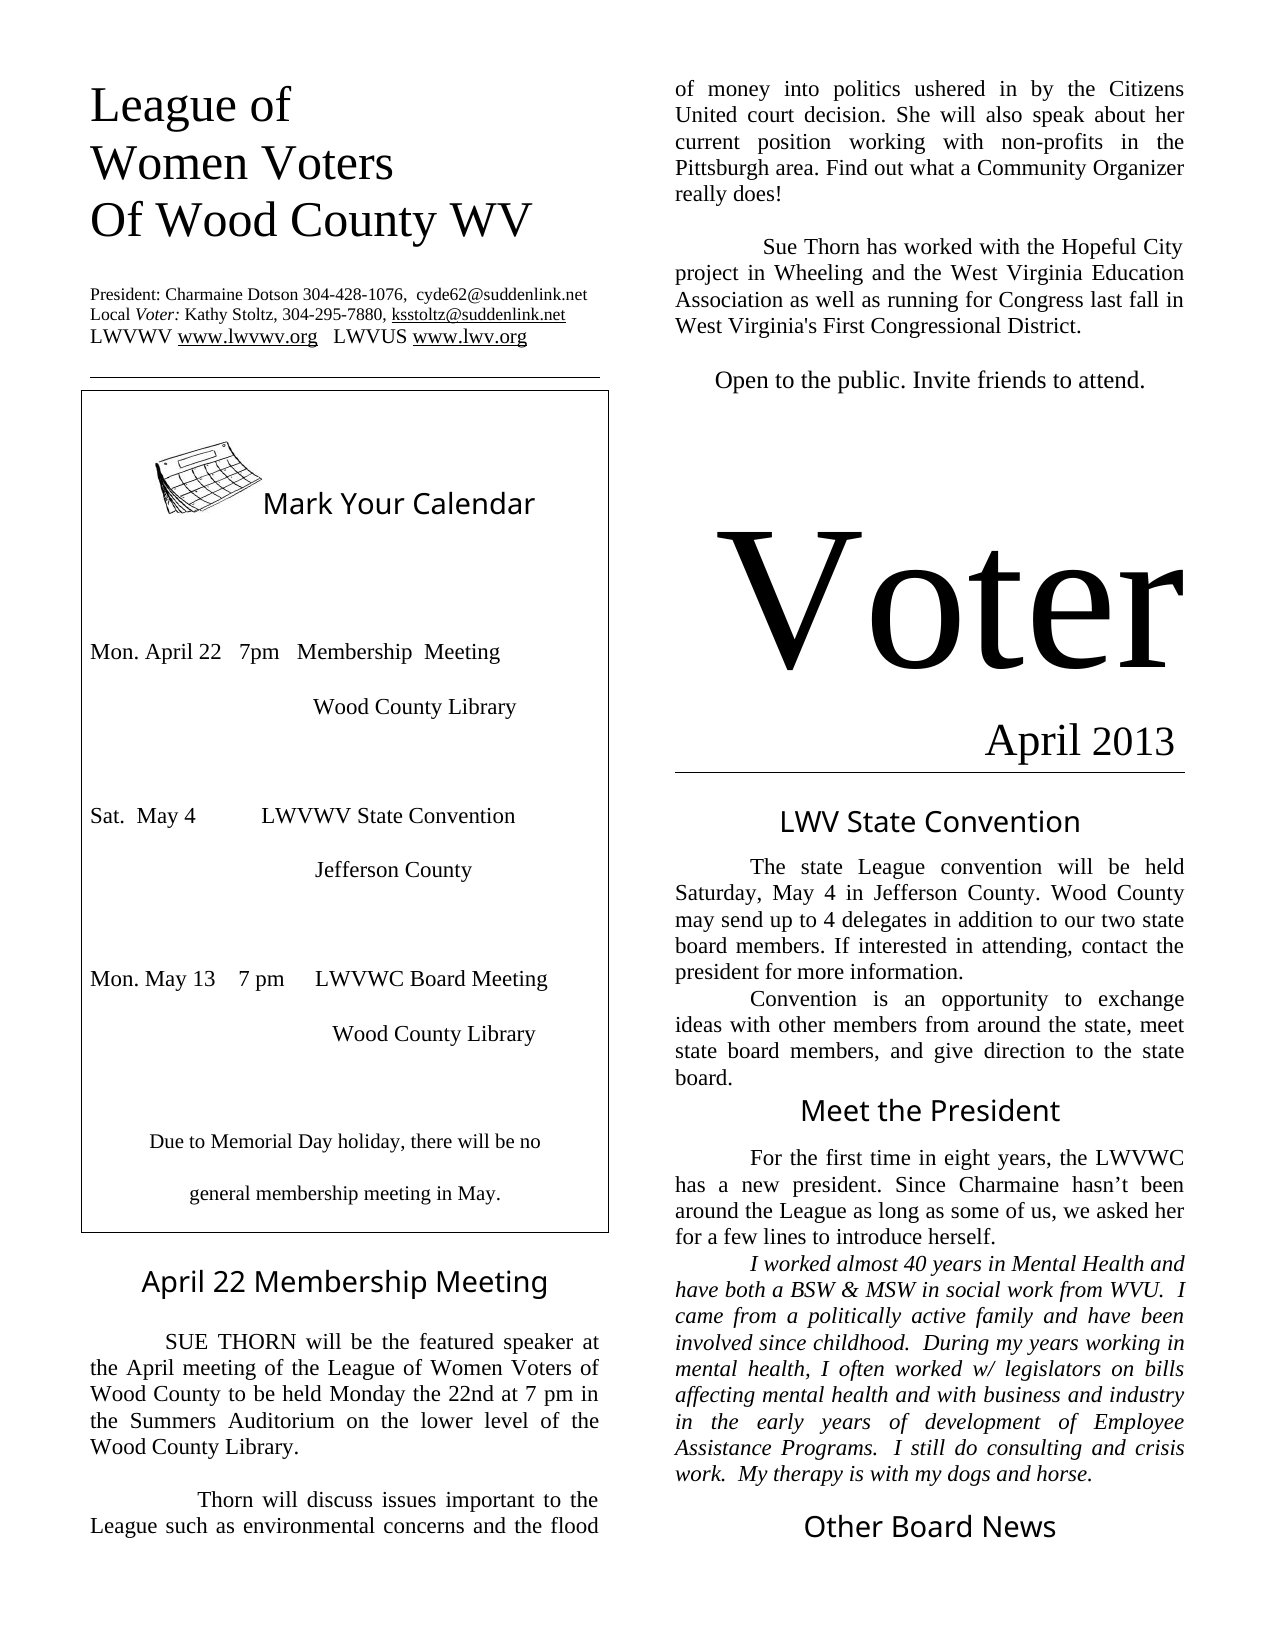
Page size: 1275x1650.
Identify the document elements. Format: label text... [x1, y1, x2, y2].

picture [154, 440, 263, 515]
text For the first time in eight years, the LWVWC has a new president. Since Charmaine hasn’t been around the League as long as some of us, we asked her for a few lines to introduce herself. [675, 1144, 1185, 1250]
text Other Board News [675, 1506, 1185, 1546]
text SUE THORN will be the featured speaker at the April meeting of the League of Women Voters of Wood County to be held Monday the 22nd at 7 pm in the Summers Auditorium on the lower level of the Wood County Library. [90, 1328, 600, 1459]
text Sue Thorn has worked with the Hopeful City project in Wheeling and the West Virginia Education Association as well as running for Congress last fall in West Virginia's First Congressional District. [675, 207, 1185, 338]
text Wood County Library [82, 690, 608, 747]
text Women Voters [90, 132, 600, 190]
text President: Charmaine Dotson 304-428-1076, cyde62@suddenlink.net [90, 283, 600, 304]
text Jefferson County [82, 853, 608, 911]
subtitle League of [90, 75, 600, 132]
text Mon. May 13 7 pm LWVWC Board Meeting [82, 962, 608, 1017]
text Convention is an opportunity to exchange ideas with other members from around the state, meet state board members, and give direction to the state board. [675, 985, 1185, 1090]
text Meet the President [675, 1090, 1185, 1130]
text Sat. May 4 LWVWV State Convention [82, 799, 608, 853]
text Thorn will discuss issues important to the League such as environmental concerns and the flood of money into politics ushered in by the Citizens United court decision. She will also speak about her current position working with non-profits in the Pittsburgh area. Find out what a Community Organizer really does! [675, 75, 1185, 207]
text Open to the public. Invite friends to attend. [675, 365, 1185, 422]
text Due to Memorial Day holiday, there will be no [82, 1126, 608, 1178]
text Thorn will discuss issues important to the League such as environmental concerns and the flood of money into politics ushered in by the Citizens United court decision. She will also speak about her current position working with non-profits in the Pittsburgh area. Find out what a Community Organizer really does! [90, 1459, 600, 1539]
text general membership meeting in May. [82, 1178, 608, 1232]
text The state League convention will be held Saturday, May 4 in Jefferson County. Wood County may send up to 4 delegates in addition to our two state board members. If interested in attending, contact the president for more information. [675, 853, 1185, 985]
text LWVWV www.lwvwv.org LWVUS www.lwv.org [90, 324, 600, 351]
text Mark Your Calendar [82, 438, 608, 551]
subtitle Voter [675, 475, 1185, 712]
text LWV State Convention [675, 801, 1185, 841]
text April 2013 [675, 712, 1185, 765]
text Mon. April 22 7pm Membership Meeting [82, 635, 608, 690]
text I worked almost 40 years in Mental Health and have both a BSW & MSW in social work from WVU. I came from a politically active family and have been involved since childhood. During my years working in mental health, I often worked w/ legislators on bills affecting mental health and with business and industry in the early years of development of Employee Assistance Programs. I still do consulting and crisis work. My therapy is with my dogs and horse. [675, 1250, 1185, 1487]
text Local Voter: Kathy Stoltz, 304-295-7880, ksstoltz@suddenlink.net [90, 304, 600, 324]
text Wood County Library [82, 1017, 608, 1074]
text Of Wood County WV [90, 190, 600, 247]
text April 22 Membership Meeting [90, 1262, 600, 1301]
